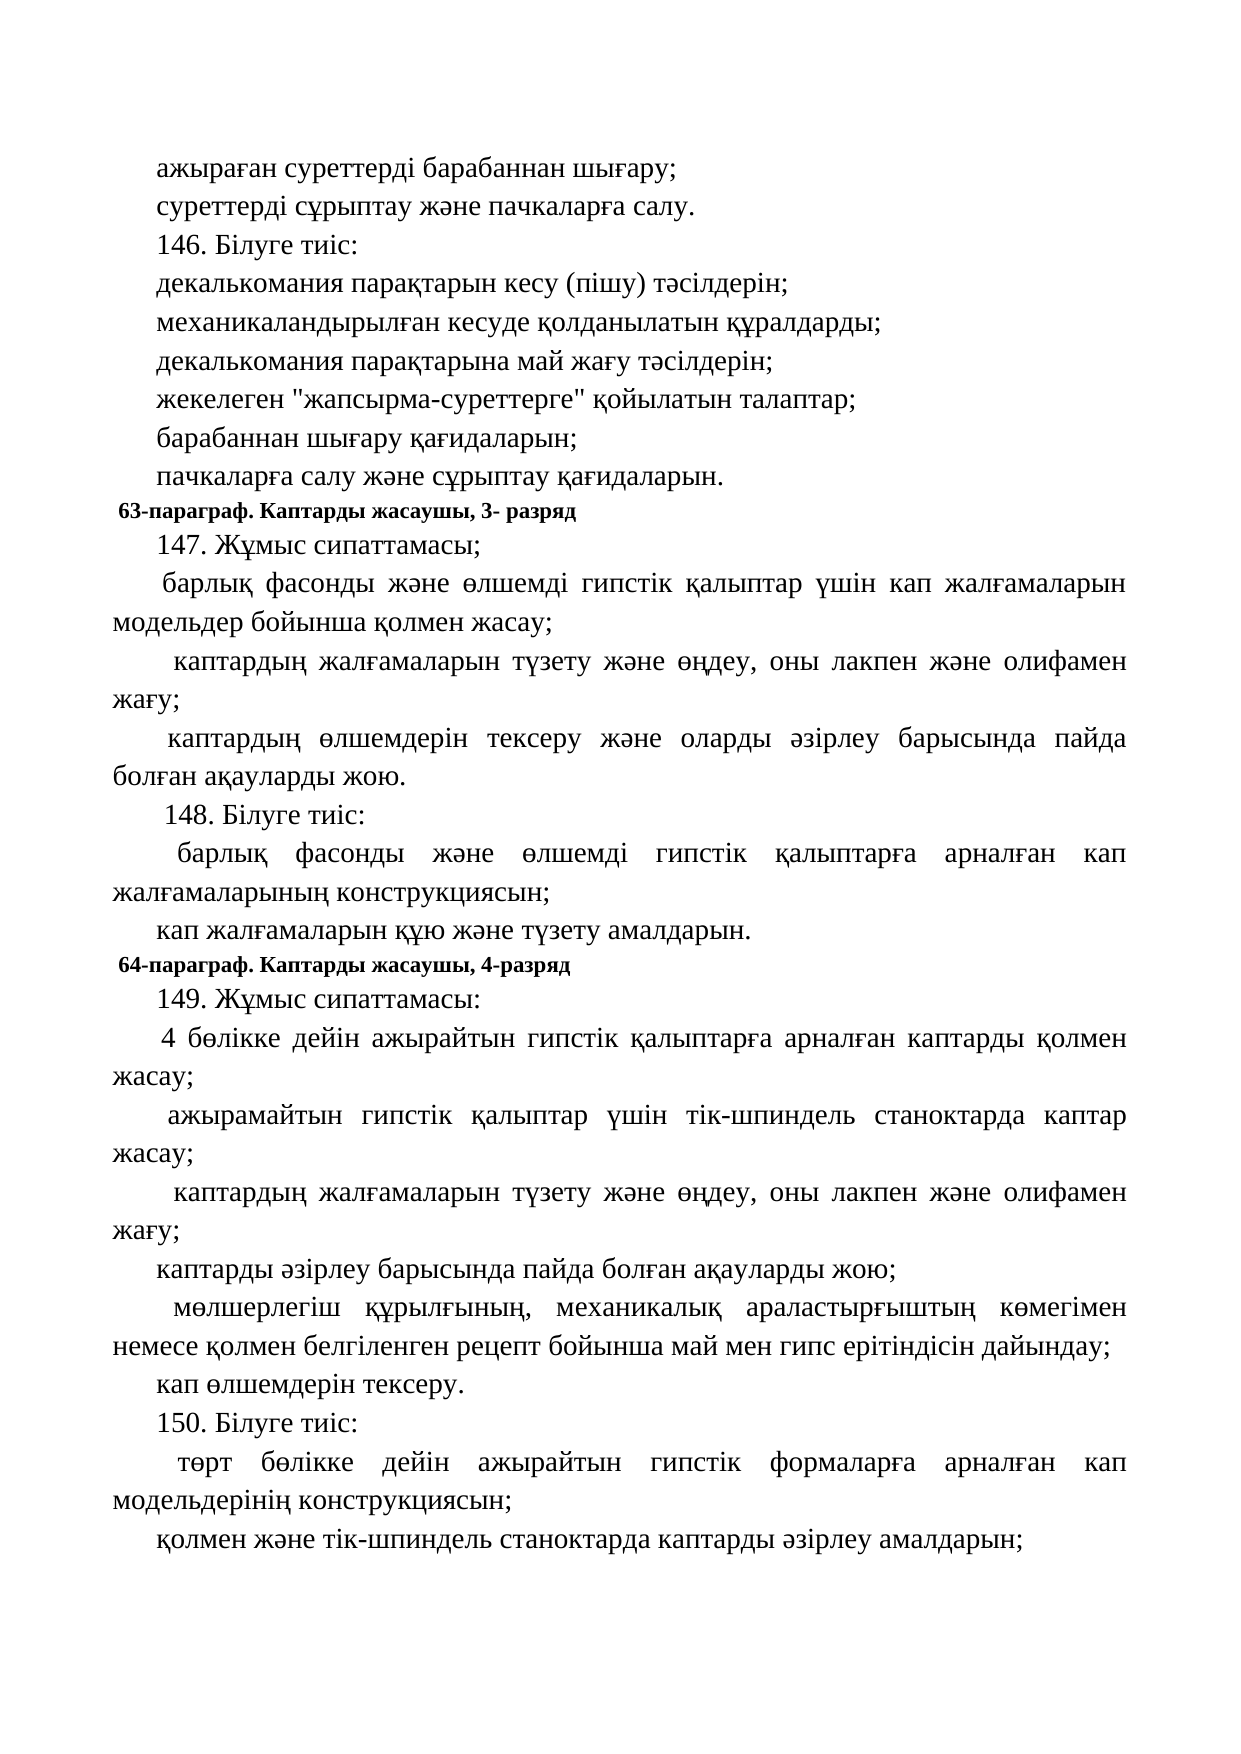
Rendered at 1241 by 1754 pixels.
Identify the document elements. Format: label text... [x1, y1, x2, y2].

text 149. Жұмыс сипаттамасы: [112, 981, 1128, 1015]
text суреттерді сұрыптау және пачкаларға салу. [112, 188, 1128, 222]
text кап жалғамаларын құю және түзету амалдарын. [112, 912, 1128, 946]
text 150. Білуге тиіс: [112, 1405, 1128, 1439]
text каптардың өлшемдерін тексеру және оларды әзірлеу барысында пайда болған ақауларды жою. [112, 720, 1128, 792]
text каптардың жалғамаларын түзету және өңдеу, оны лакпен және олифамен жағу; [112, 1174, 1128, 1246]
text каптардың жалғамаларын түзету және өңдеу, оны лакпен және олифамен жағу; [112, 643, 1128, 715]
text 146. Білуге тиіс: [112, 227, 1128, 261]
text қолмен және тік-шпиндель станоктарда каптарды әзірлеу амалдарын; [112, 1521, 1128, 1554]
text барабаннан шығару қағидаларын; [112, 420, 1128, 453]
text 63-параграф. Каптарды жасаушы, 3- разряд [112, 497, 1128, 523]
text барлық фасонды және өлшемді гипстік қалыптарға арналған кап жалғамаларының конструкциясын; [112, 835, 1128, 907]
text барлық фасонды және өлшемді гипстік қалыптар үшін кап жалғамаларын модельдер бойынша қолмен жасау; [112, 566, 1128, 638]
text мөлшерлегіш құрылғының, механикалық араластырғыштың көмегімен немесе қолмен белгіленген рецепт бойынша май мен гипс ерітіндісін дайындау; [112, 1289, 1128, 1362]
text кап өлшемдерін тексеру. [112, 1367, 1128, 1400]
text 147. Жұмыс сипаттамасы; [112, 527, 1128, 561]
text жекелеген "жапсырма-суреттерге" қойылатын талаптар; [112, 381, 1128, 415]
text 148. Білуге тиіс: [112, 797, 1128, 830]
text ажыраған суреттерді барабаннан шығару; [112, 150, 1128, 183]
text декалькомания парақтарын кесу (пішу) тәсілдерін; [112, 266, 1128, 299]
text каптарды әзірлеу барысында пайда болған ақауларды жою; [112, 1251, 1128, 1284]
text пачкаларға салу және сұрыптау қағидаларын. [112, 458, 1128, 492]
text декалькомания парақтарына май жағу тәсілдерін; [112, 343, 1128, 376]
text ажырамайтын гипстік қалыптар үшін тік-шпиндель станоктарда каптар жасау; [112, 1097, 1128, 1169]
text 64-параграф. Каптарды жасаушы, 4-разряд [112, 951, 1128, 977]
text 4 бөлікке дейін ажырайтын гипстік қалыптарға арналған каптарды қолмен жасау; [112, 1020, 1128, 1092]
text механикаландырылған кесуде қолданылатын құралдарды; [112, 304, 1128, 338]
text төрт бөлікке дейін ажырайтын гипстік формаларға арналған кап модельдерінің конструкциясын; [112, 1444, 1128, 1516]
